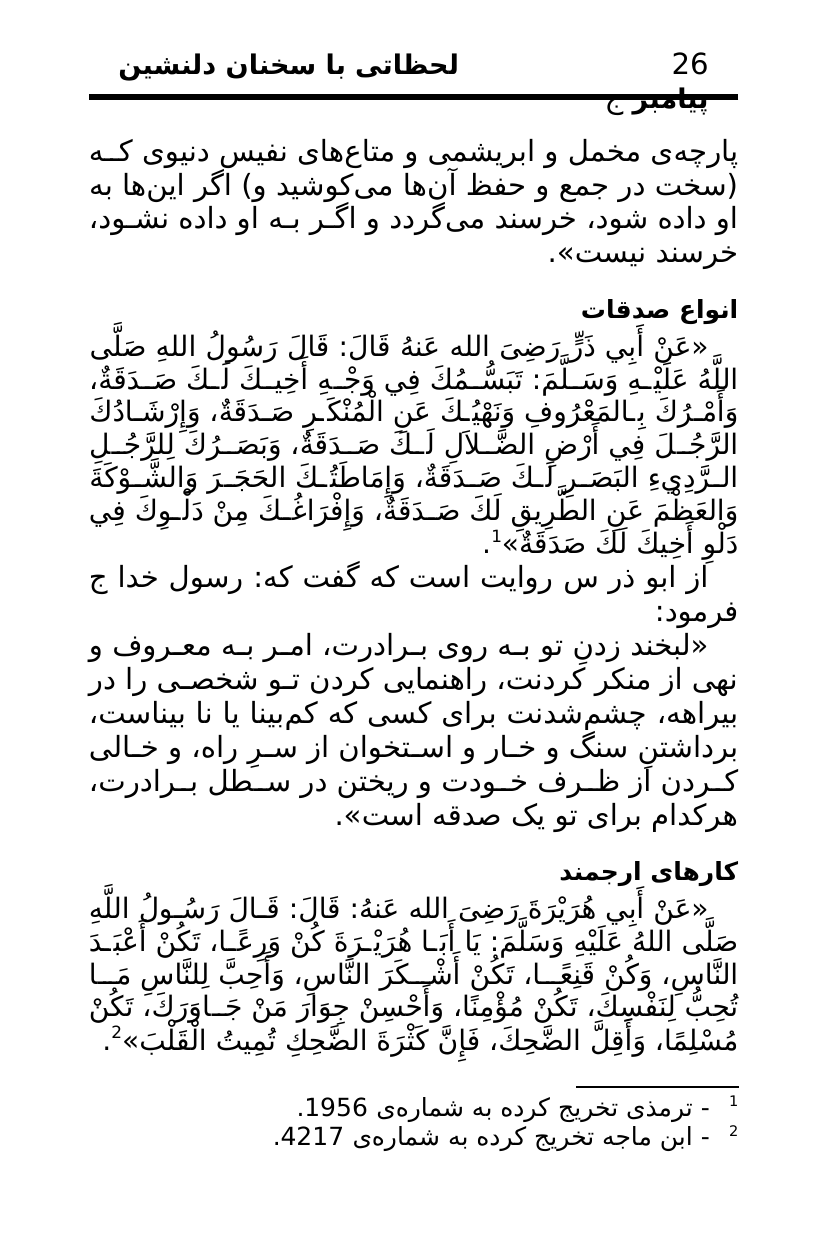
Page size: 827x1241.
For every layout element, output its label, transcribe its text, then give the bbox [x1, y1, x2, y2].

text انواع صدقات [89, 295, 738, 324]
text «عَنْ أَبِي ذَرٍّ رَضِیَ الله عَنهُ قَالَ: قَالَ رَسُولُ اللهِ صَلَّى اللَّهُ عَلَيْهِ وَسَلَّمَ: تَبَسُّمُكَ فِي وَجْهِ أَخِيكَ لَكَ صَدَقَةٌ، وَأَمْرُكَ بِالمَعْرُوفِ وَنَهْيُكَ عَنِ الْمُنْكَرِ صَدَقَةٌ، وَإِرْشَادُكَ الرَّجُلَ فِي أَرْضِ الضَّلاَلِ لَكَ صَدَقَةٌ، وَبَصَرُكَ لِلرَّجُلِ الرَّدِيءِ البَصَرِ لَكَ صَدَقَةٌ، وَإِمَاطَتُكَ الحَجَرَ وَالشَّوْكَةَ وَالعَظْمَ عَنِ الطَّرِيقِ لَكَ صَدَقَةٌ، وَإِفْرَاغُكَ مِنْ دَلْوِكَ فِي دَلْوِ أَخِيكَ لَكَ صَدَقَةٌ». [89, 330, 738, 560]
text «لبخند زدنِ تو به روی برادرت، امر به معروف و نهی از منکر کردنت، راهنمایی کردن تو شخصی را در بیراهه، چشم‌شدنت برای کسی که کم‌بینا یا نا بیناست، برداشتنِ سنگ و خار و استخوان از سرِ راه، و خالی کردن از ظرف خودت و ریختن در سطل برادرت، هرکدام برای تو یک صدقه است». [89, 628, 738, 832]
text کارهای ارجمند [89, 857, 738, 886]
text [89, 134, 738, 270]
text «عَنْ أَبِي هُرَيْرَةَ رَضِیَ الله عَنهُ: قَالَ: قَالَ رَسُولُ اللَّهِ صَلَّى اللهُ عَلَيْهِ وَسَلَّمَ: يَا أَبَا هُرَيْرَةَ كُنْ وَرِعًا، تَكُنْ أَعْبَدَ النَّاسِ، وَكُنْ قَنِعًا، تَكُنْ أَشْكَرَ النَّاسِ، وَأَحِبَّ لِلنَّاسِ مَا تُحِبُّ لِنَفْسِكَ، تَكُنْ مُؤْمِنًا، وَأَحْسِنْ جِوَارَ مَنْ جَاوَرَكَ، تَكُنْ مُسْلِمًا، وَأَقِلَّ الضَّحِكَ، فَإِنَّ كَثْرَةَ الضَّحِكِ تُمِيتُ الْقَلْبَ». [89, 892, 738, 1057]
text از ابو ذر س روایت است که گفت که: رسول خدا ج فرمود: [89, 560, 738, 628]
